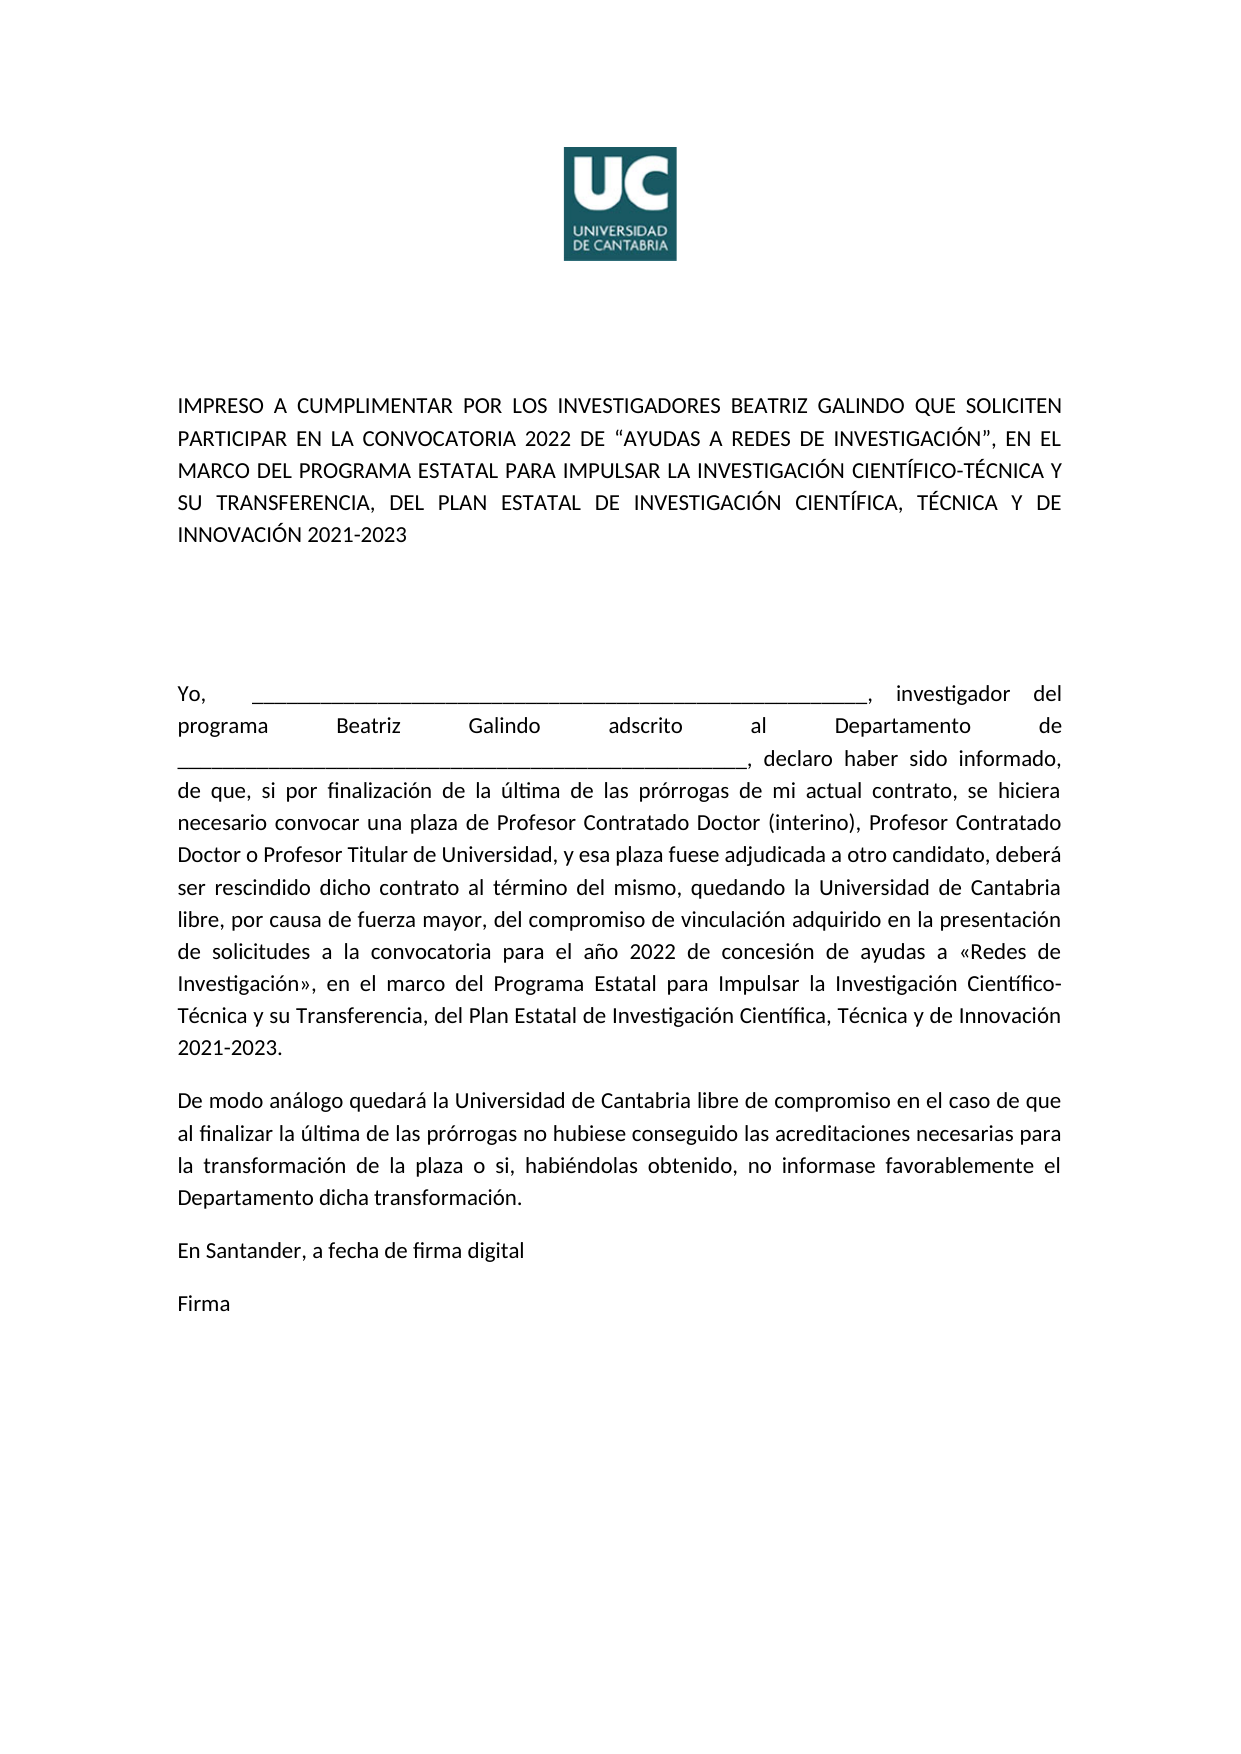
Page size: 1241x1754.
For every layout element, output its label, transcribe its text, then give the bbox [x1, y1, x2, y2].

text De modo análogo quedará la Universidad de Cantabria libre de compromiso en el caso de que al finalizar la última de las prórrogas no hubiese conseguido las acreditaciones necesarias para la transformación de la plaza o si, habiéndolas obtenido, no informase favorablemente el Departamento dicha transformación. [177, 1087, 1063, 1211]
text Firma [177, 1289, 1063, 1317]
text En Santander, a fecha de firma digital [177, 1236, 1063, 1264]
picture [563, 147, 677, 261]
text Yo, ______________________________________________________, investigador del programa Beatriz Galindo adscrito al Departamento de __________________________________________________, declaro haber sido informado, de que, si por finalización de la última de las prórrogas de mi actual contrato, se hiciera necesario convocar una plaza de Profesor Contratado Doctor (interino), Profesor Contratado Doctor o Profesor Titular de Universidad, y esa plaza fuese adjudicada a otro candidato, deberá ser rescindido dicho contrato al término del mismo, quedando la Universidad de Cantabria libre, por causa de fuerza mayor, del compromiso de vinculación adquirido en la presentación de solicitudes a la convocatoria para el año 2022 de concesión de ayudas a «Redes de Investigación», en el marco del Programa Estatal para Impulsar la Investigación Científico-Técnica y su Transferencia, del Plan Estatal de Investigación Científica, Técnica y de Innovación 2021-2023. [177, 679, 1063, 1062]
text IMPRESO A CUMPLIMENTAR POR LOS INVESTIGADORES BEATRIZ GALINDO QUE SOLICITEN PARTICIPAR EN LA CONVOCATORIA 2022 DE “AYUDAS A REDES DE INVESTIGACIÓN”, EN EL MARCO DEL PROGRAMA ESTATAL PARA IMPULSAR LA INVESTIGACIÓN CIENTÍFICO-TÉCNICA Y SU TRANSFERENCIA, DEL PLAN ESTATAL DE INVESTIGACIÓN CIENTÍFICA, TÉCNICA Y DE INNOVACIÓN 2021-2023 [177, 392, 1063, 548]
